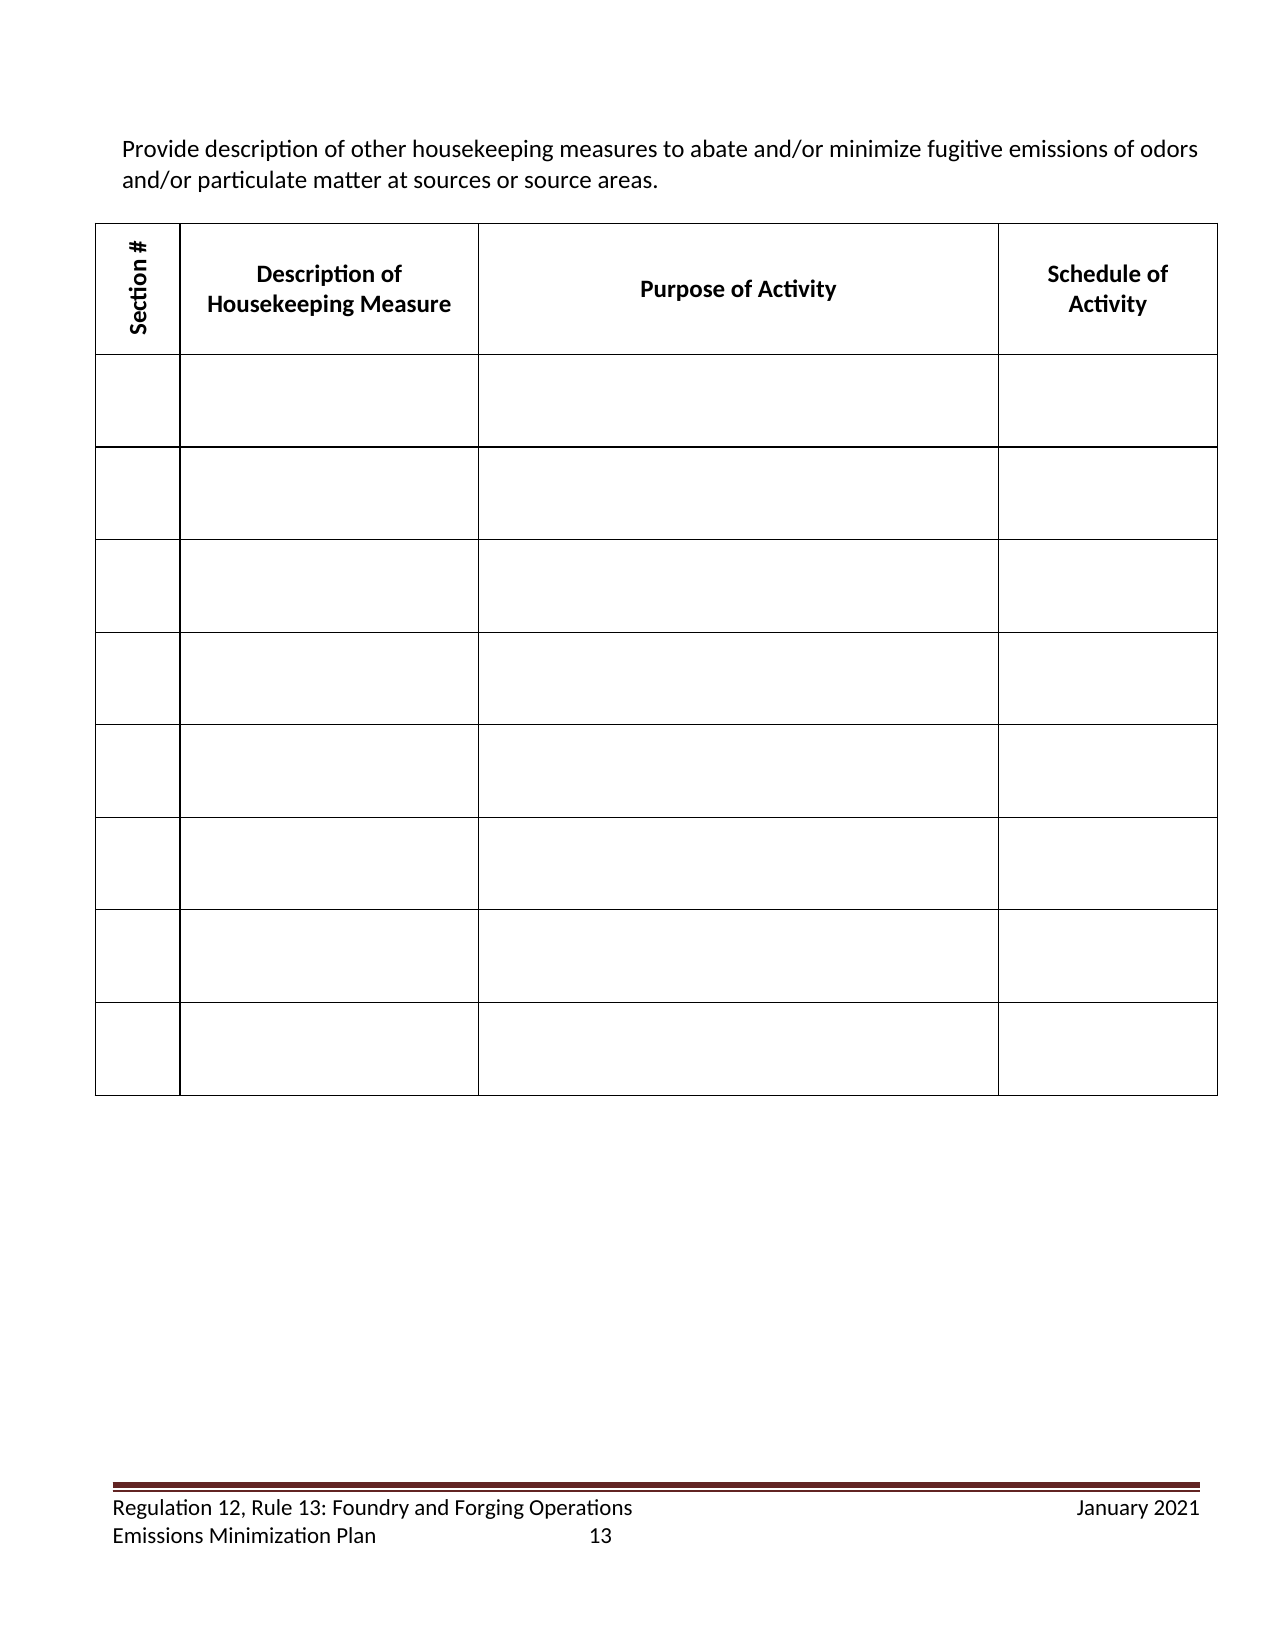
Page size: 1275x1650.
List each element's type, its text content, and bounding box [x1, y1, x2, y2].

table_cell [181, 818, 478, 909]
table_cell [999, 725, 1217, 817]
table_cell [96, 910, 179, 1002]
table_cell [479, 355, 998, 446]
table_cell [96, 725, 179, 817]
table_header Purpose of Activity [479, 224, 998, 354]
table_cell [999, 540, 1217, 632]
table_cell [999, 633, 1217, 724]
table_cell [96, 633, 179, 724]
table_cell [181, 725, 478, 817]
table_cell [999, 818, 1217, 909]
table_cell [96, 1003, 179, 1094]
table_cell [96, 818, 179, 909]
text Provide description of other housekeeping measures to abate and/or minimize fugitive emissions of odors and/or particulate matter at sources or source areas. [122, 133, 1200, 194]
table_cell [999, 448, 1217, 539]
table_header Section # [96, 224, 179, 354]
table_cell [479, 448, 998, 539]
table_cell [96, 355, 179, 446]
table_cell [181, 633, 478, 724]
table_cell [181, 540, 478, 632]
table_cell [479, 910, 998, 1002]
table_cell [479, 540, 998, 632]
table_cell [479, 633, 998, 724]
table_cell [181, 355, 478, 446]
table_cell [999, 355, 1217, 446]
table_cell [479, 818, 998, 909]
table_header Description of Housekeeping Measure [181, 224, 478, 354]
table_cell [999, 1003, 1217, 1094]
table_header Schedule of Activity [999, 224, 1217, 354]
table_cell [999, 910, 1217, 1002]
table_cell [181, 1003, 478, 1094]
table_cell [96, 540, 179, 632]
table_cell [181, 910, 478, 1002]
table_cell [181, 448, 478, 539]
table_cell [479, 1003, 998, 1094]
table_cell [479, 725, 998, 817]
table_cell [96, 448, 179, 539]
